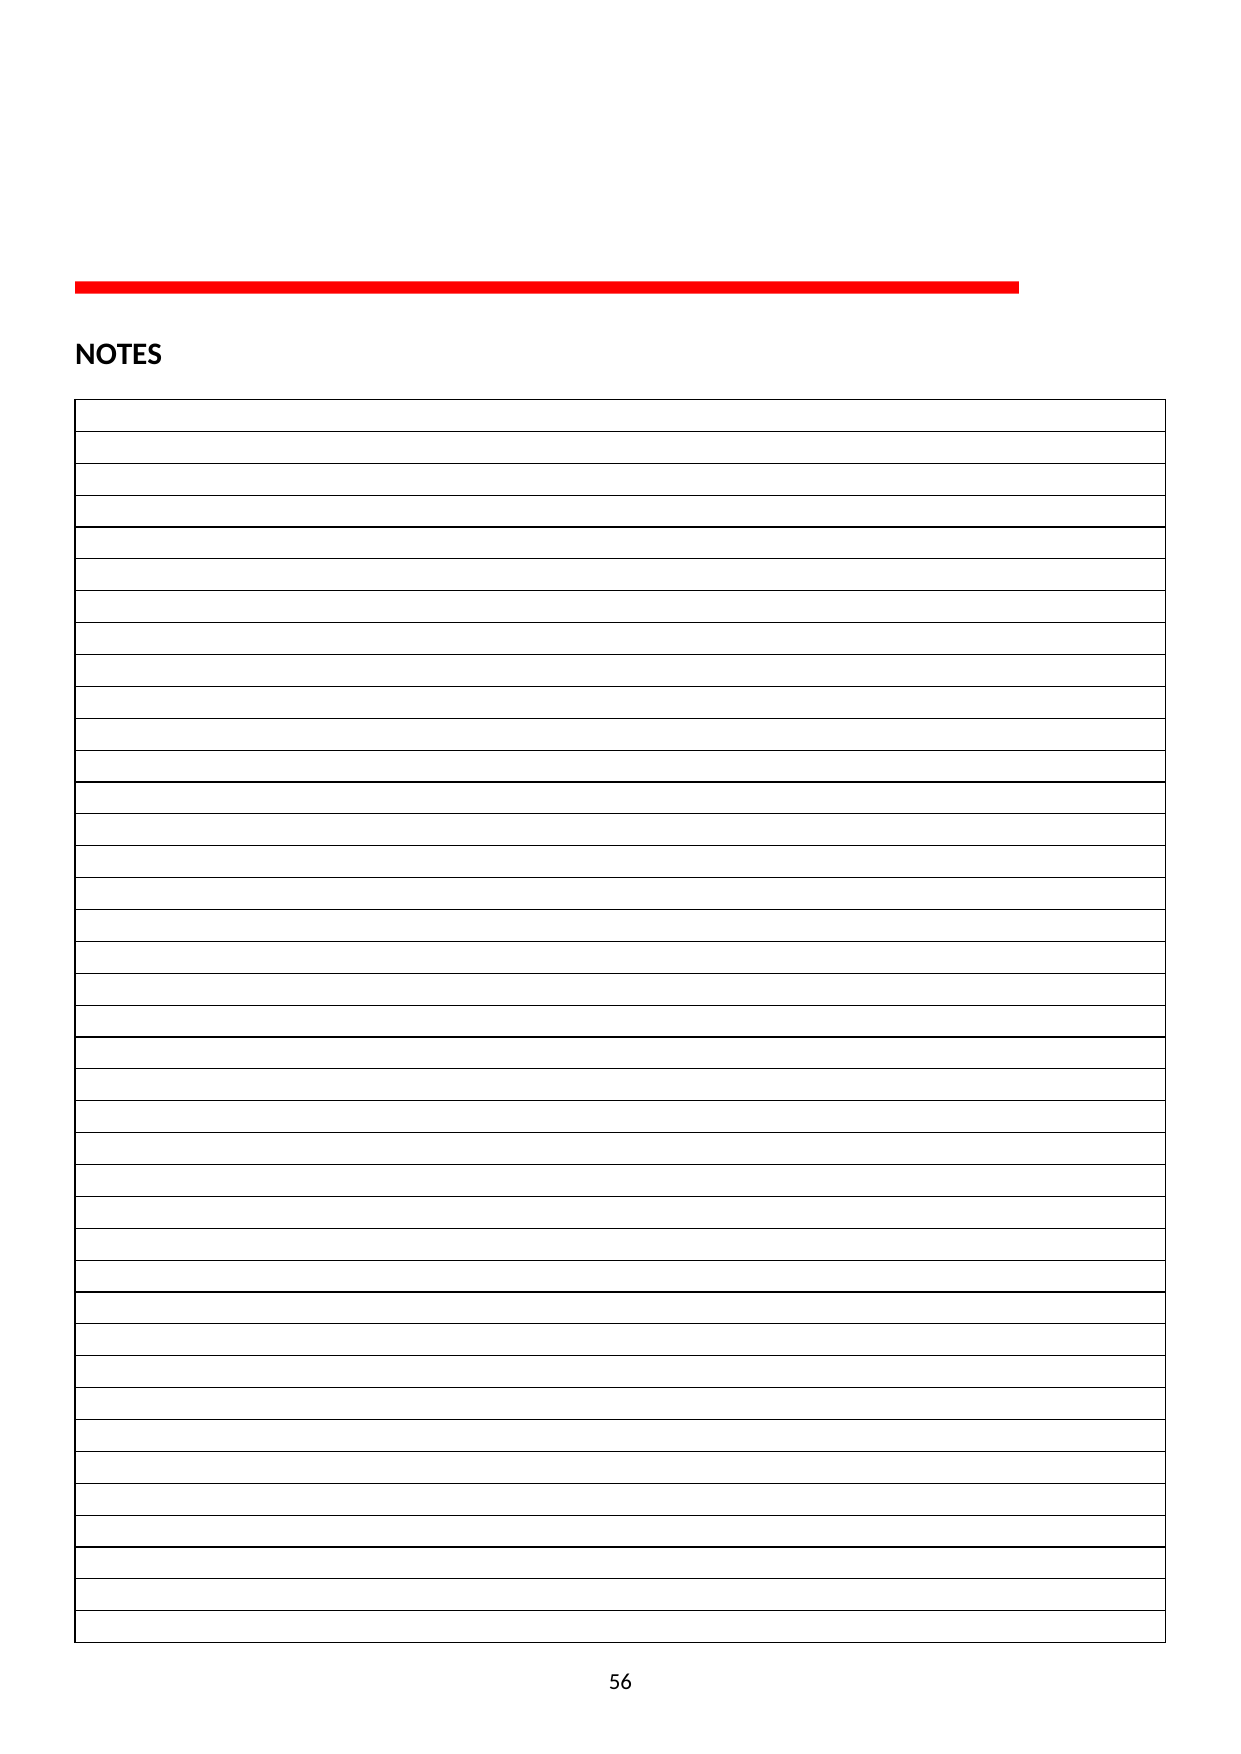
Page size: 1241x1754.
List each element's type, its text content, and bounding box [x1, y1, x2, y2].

table_cell [76, 1548, 1165, 1578]
table_cell [76, 1197, 1165, 1228]
table_cell [76, 751, 1165, 781]
table_cell [76, 496, 1165, 526]
table_cell [76, 1452, 1165, 1483]
table_cell [76, 942, 1165, 973]
table_cell [76, 974, 1165, 1004]
table_cell [76, 1261, 1165, 1291]
table_cell [76, 1611, 1165, 1642]
table_cell [76, 1388, 1165, 1419]
table_cell [76, 1420, 1165, 1451]
table_cell [76, 591, 1165, 622]
table_cell [76, 1293, 1165, 1323]
table_cell [76, 528, 1165, 558]
table_cell [76, 719, 1165, 749]
table_cell [76, 814, 1165, 845]
table_header [76, 400, 1165, 431]
table_cell [76, 1516, 1165, 1546]
table_cell [76, 878, 1165, 909]
table_cell [76, 1324, 1165, 1355]
table_cell [76, 783, 1165, 813]
table_cell [76, 1229, 1165, 1259]
table_cell [76, 1069, 1165, 1100]
table_cell [76, 1038, 1165, 1068]
table_cell [76, 1356, 1165, 1387]
table_cell [76, 432, 1165, 463]
table_cell [76, 846, 1165, 877]
table_cell [76, 1165, 1165, 1196]
table_cell [76, 1101, 1165, 1132]
table_cell [76, 655, 1165, 686]
table_cell [76, 623, 1165, 654]
table_cell [76, 910, 1165, 941]
table_cell [76, 1133, 1165, 1164]
table_cell [76, 687, 1165, 718]
text NOTES [75, 334, 1165, 372]
table_cell [76, 1006, 1165, 1036]
table_cell [76, 1484, 1165, 1514]
table_cell [76, 1579, 1165, 1610]
table_cell [76, 464, 1165, 494]
table_cell [76, 559, 1165, 590]
